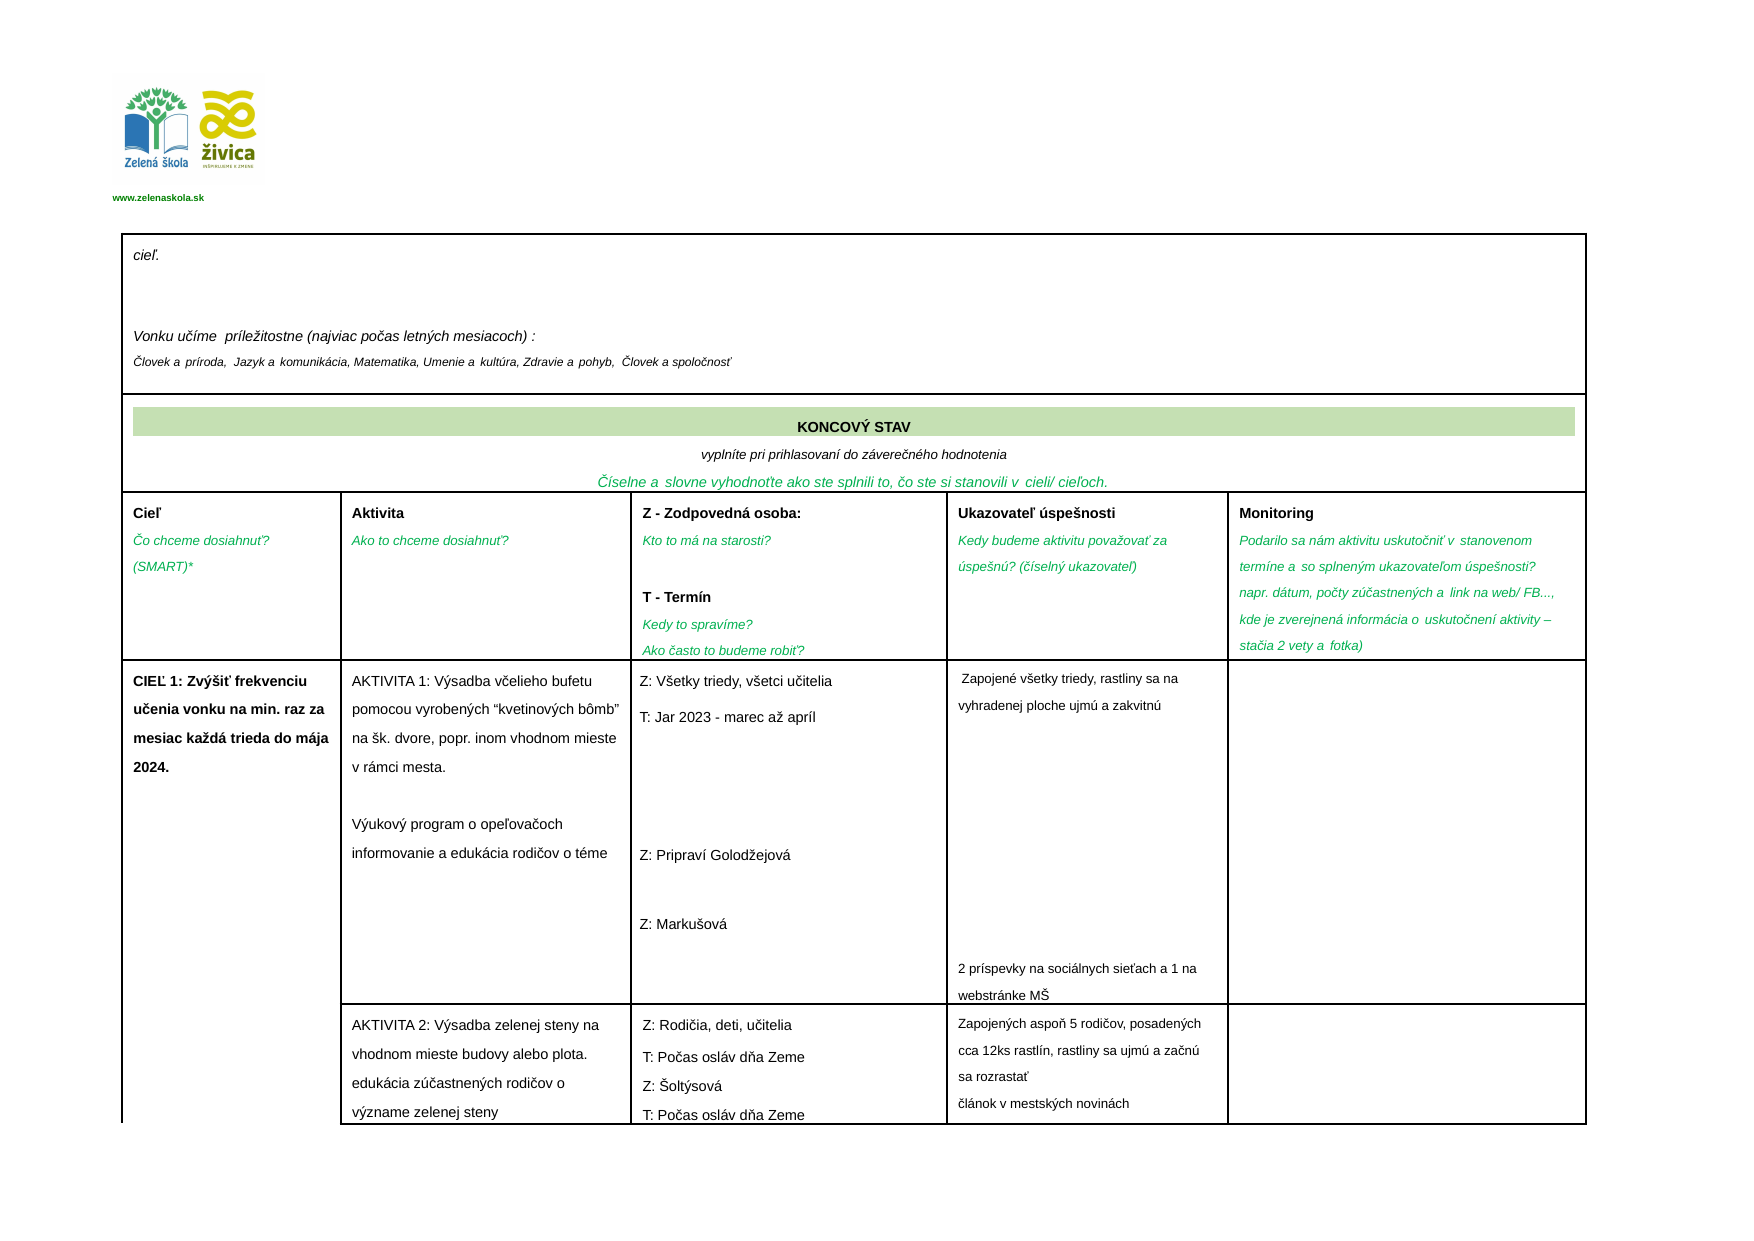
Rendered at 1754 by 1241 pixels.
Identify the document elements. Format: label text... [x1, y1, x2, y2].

table_cell Aktivita Ako to chceme dosiahnuť? [342, 493, 630, 658]
table_cell Cieľ Čo chceme dosiahnuť? (SMART)* [123, 493, 340, 658]
table_cell Zapojených aspoň 5 rodičov, posadených cca 12ks rastlín, rastliny sa ujmú a začnú sa rozrastať článok v mestských novinách [948, 1005, 1227, 1123]
picture [112, 73, 265, 185]
table_cell Z - Zodpovedná osoba: Kto to má na starosti? T - Termín Kedy to spravíme? Ako často to budeme robiť? [632, 493, 946, 658]
table_cell AKTIVITA 1: Výsadba včelieho bufetu pomocou vyrobených “kvetinových bômb” na šk. dvore, popr. inom vhodnom mieste v rámci mesta. Výukový program o opeľovačoch informovanie a edukácia rodičov o téme [342, 661, 630, 1003]
table_cell Z: Všetky triedy, všetci učitelia [632, 661, 946, 695]
table_cell KONCOVÝ STAV vyplníte pri prihlasovaní do záverečného hodnotenia Číselne a slovne vyhodnoťte ako ste splnili to, čo ste si stanovili v cieli/ cieľoch. [123, 395, 1585, 491]
table_cell Monitoring Podarilo sa nám aktivitu uskutočniť v stanovenom termíne a so splneným ukazovateľom úspešnosti? napr. dátum, počty zúčastnených a link na web/ FB..., kde je zverejnená informácia o uskutočnení aktivity – stačia 2 vety a fotka) [1229, 493, 1585, 658]
table_cell Z: Rodičia, deti, učitelia [632, 1005, 946, 1034]
table_cell Ukazovateľ úspešnosti Kedy budeme aktivitu považovať za úspešnú? (číselný ukazovateľ) [948, 493, 1227, 658]
table_cell T: Jar 2023 - marec až apríl Z: Pripraví Golodžejová Z: Markušová [632, 695, 946, 1003]
table_cell CIEĽ 1: Zvýšiť frekvenciu učenia vonku na min. raz za mesiac každá trieda do mája 2024. [123, 661, 340, 1123]
table_cell T: Počas osláv dňa Zeme Z: Šoltýsová T: Počas osláv dňa Zeme Z: Mathé [632, 1034, 946, 1123]
table_cell [1229, 1005, 1585, 1123]
table_cell [1229, 661, 1585, 1003]
table_cell AKTIVITA 2: Výsadba zelenej steny na vhodnom mieste budovy alebo plota. edukácia zúčastnených rodičov o význame zelenej steny informovanie komunity o aktivitách dňa Zeme [342, 1005, 630, 1123]
table_cell Zapojené všetky triedy, rastliny sa na vyhradenej ploche ujmú a zakvitnú 2 príspevky na sociálnych sieťach a 1 na webstránke MŠ [948, 661, 1227, 1003]
